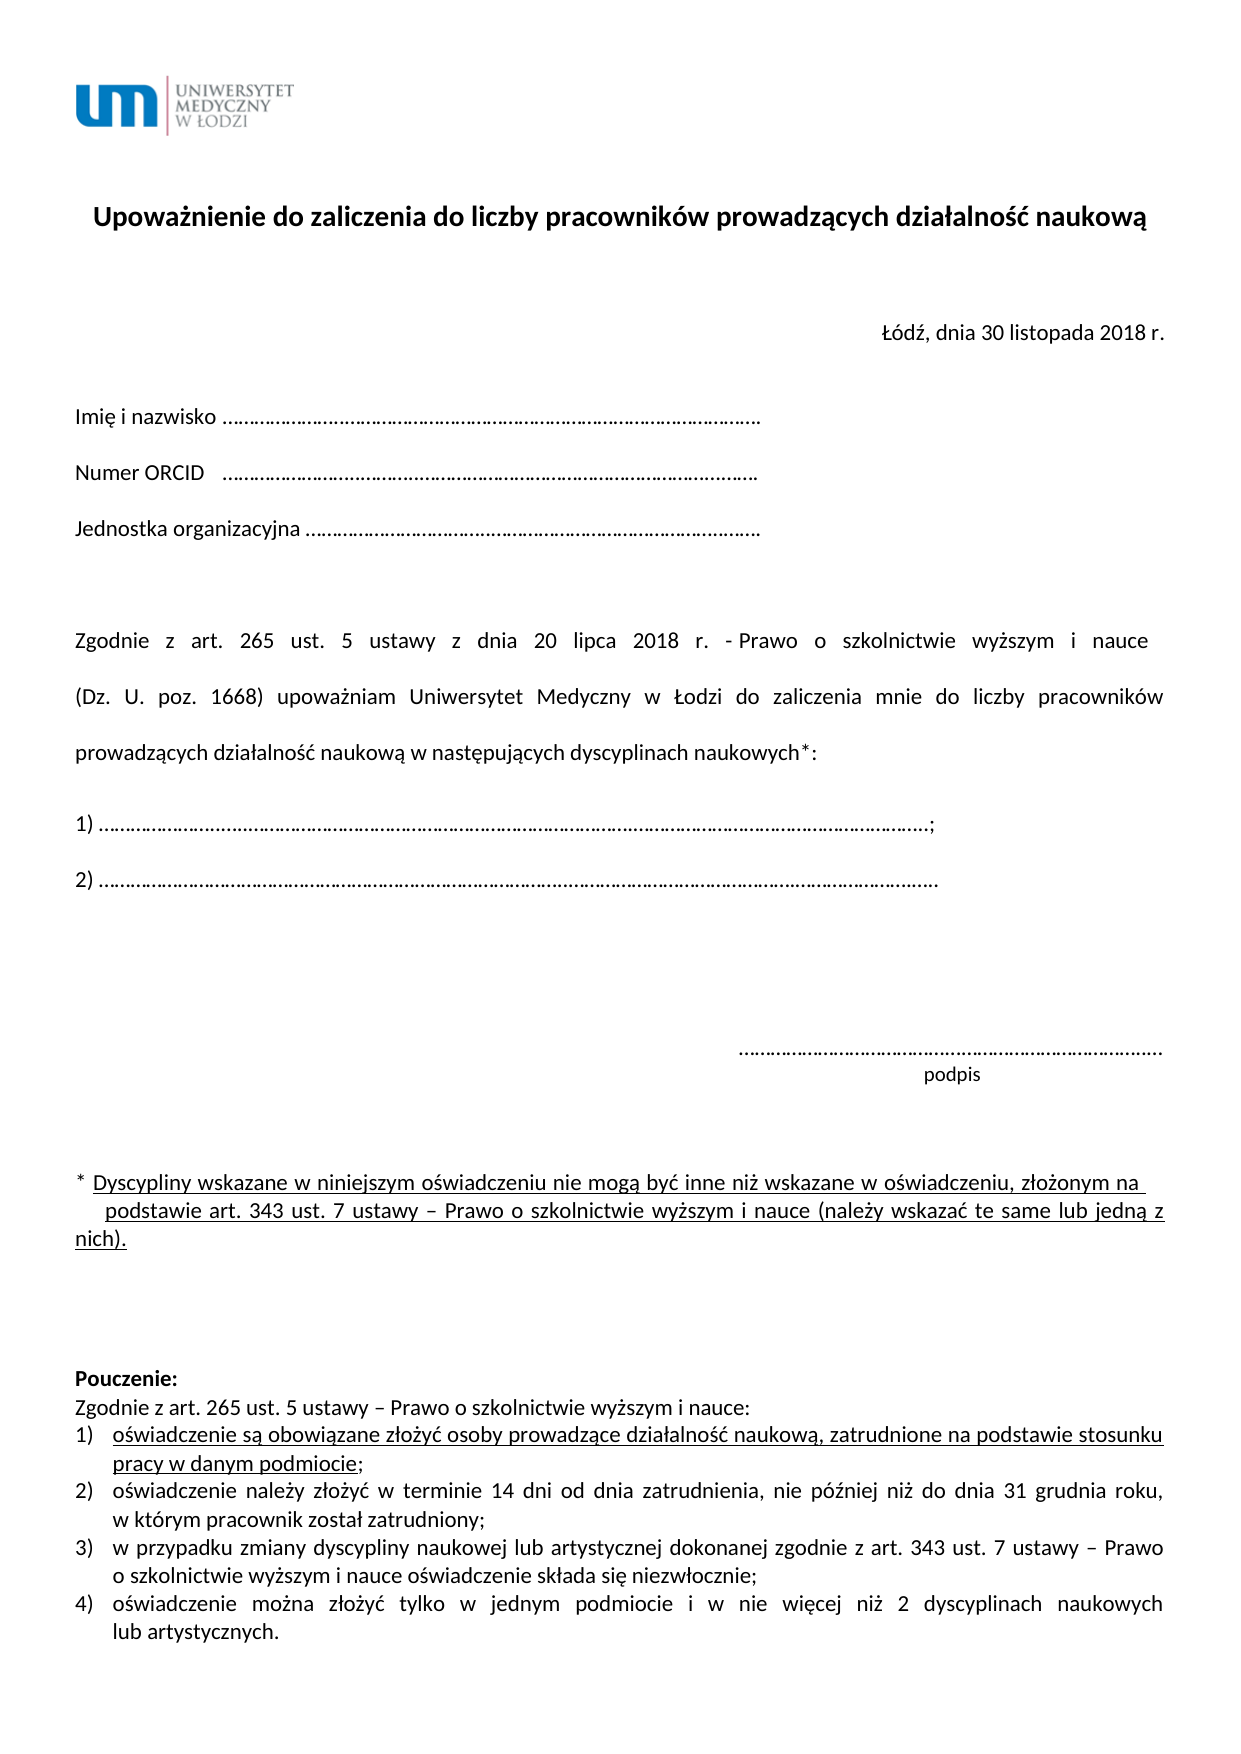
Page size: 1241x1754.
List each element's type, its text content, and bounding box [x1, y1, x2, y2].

text Imię i nazwisko …………………..……………………………………………………………………. [75, 402, 1165, 430]
text Zgodnie z art. 265 ust. 5 ustawy – Prawo o szkolnictwie wyższym i nauce: [75, 1393, 1165, 1421]
picture [75, 73, 294, 138]
text Pouczenie: [75, 1364, 1165, 1393]
text Łódź, dnia 30 listopada 2018 r. [75, 318, 1165, 346]
text 1) …………………..…..……………………………………………………………….………………………………………………..; [75, 809, 1165, 837]
list w przypadku zmiany dyscypliny naukowej lub artystycznej dokonanej zgodnie z art. 343 ust. 7 ustawy – Prawo o szkolnictwie wyższym i nauce oświadczenie składa się niezwłocznie; [75, 1533, 1165, 1589]
text Zgodnie z art. 265 ust. 5 ustawy z dnia 20 lipca 2018 r. - Prawo o szkolnictwie wyższym i nauce (Dz. U. poz. 1668) upoważniam Uniwersytet Medyczny w Łodzi do zaliczenia mnie do liczby pracowników prowadzących działalność naukową w następujących dyscyplinach naukowych*: [75, 626, 1165, 766]
text * Dyscypliny wskazane w niniejszym oświadczeniu nie mogą być inne niż wskazane w oświadczeniu, złożonym na podstawie art. 343 ust. 7 ustawy – Prawo o szkolnictwie wyższym i nauce (należy wskazać te same lub jedną z nich). [75, 1168, 1165, 1252]
text Jednostka organizacyjna ……………………………..……………………………………..……. [75, 514, 1165, 542]
text …………………………………...……………………………..… [75, 1033, 1165, 1062]
list Upoważnienie do zaliczenia do liczby pracowników prowadzących działalność naukową [75, 198, 1165, 234]
text 2) ……………………………………………………………………………..…………………………………….………………….….. [75, 865, 1165, 893]
list oświadczenie są obowiązane złożyć osoby prowadzące działalność naukową, zatrudnione na podstawie stosunku pracy w danym podmiocie; [75, 1421, 1165, 1477]
list oświadczenie należy złożyć w terminie 14 dni od dnia zatrudnienia, nie później niż do dnia 31 grudnia roku, w którym pracownik został zatrudniony; [75, 1477, 1165, 1533]
text Numer ORCID ……………………..………..………………………………………………...……. [75, 458, 1165, 486]
list oświadczenie można złożyć tylko w jednym podmiocie i w nie więcej niż 2 dyscyplinach naukowych lub artystycznych. [75, 1589, 1165, 1645]
text podpis [591, 1062, 1165, 1087]
